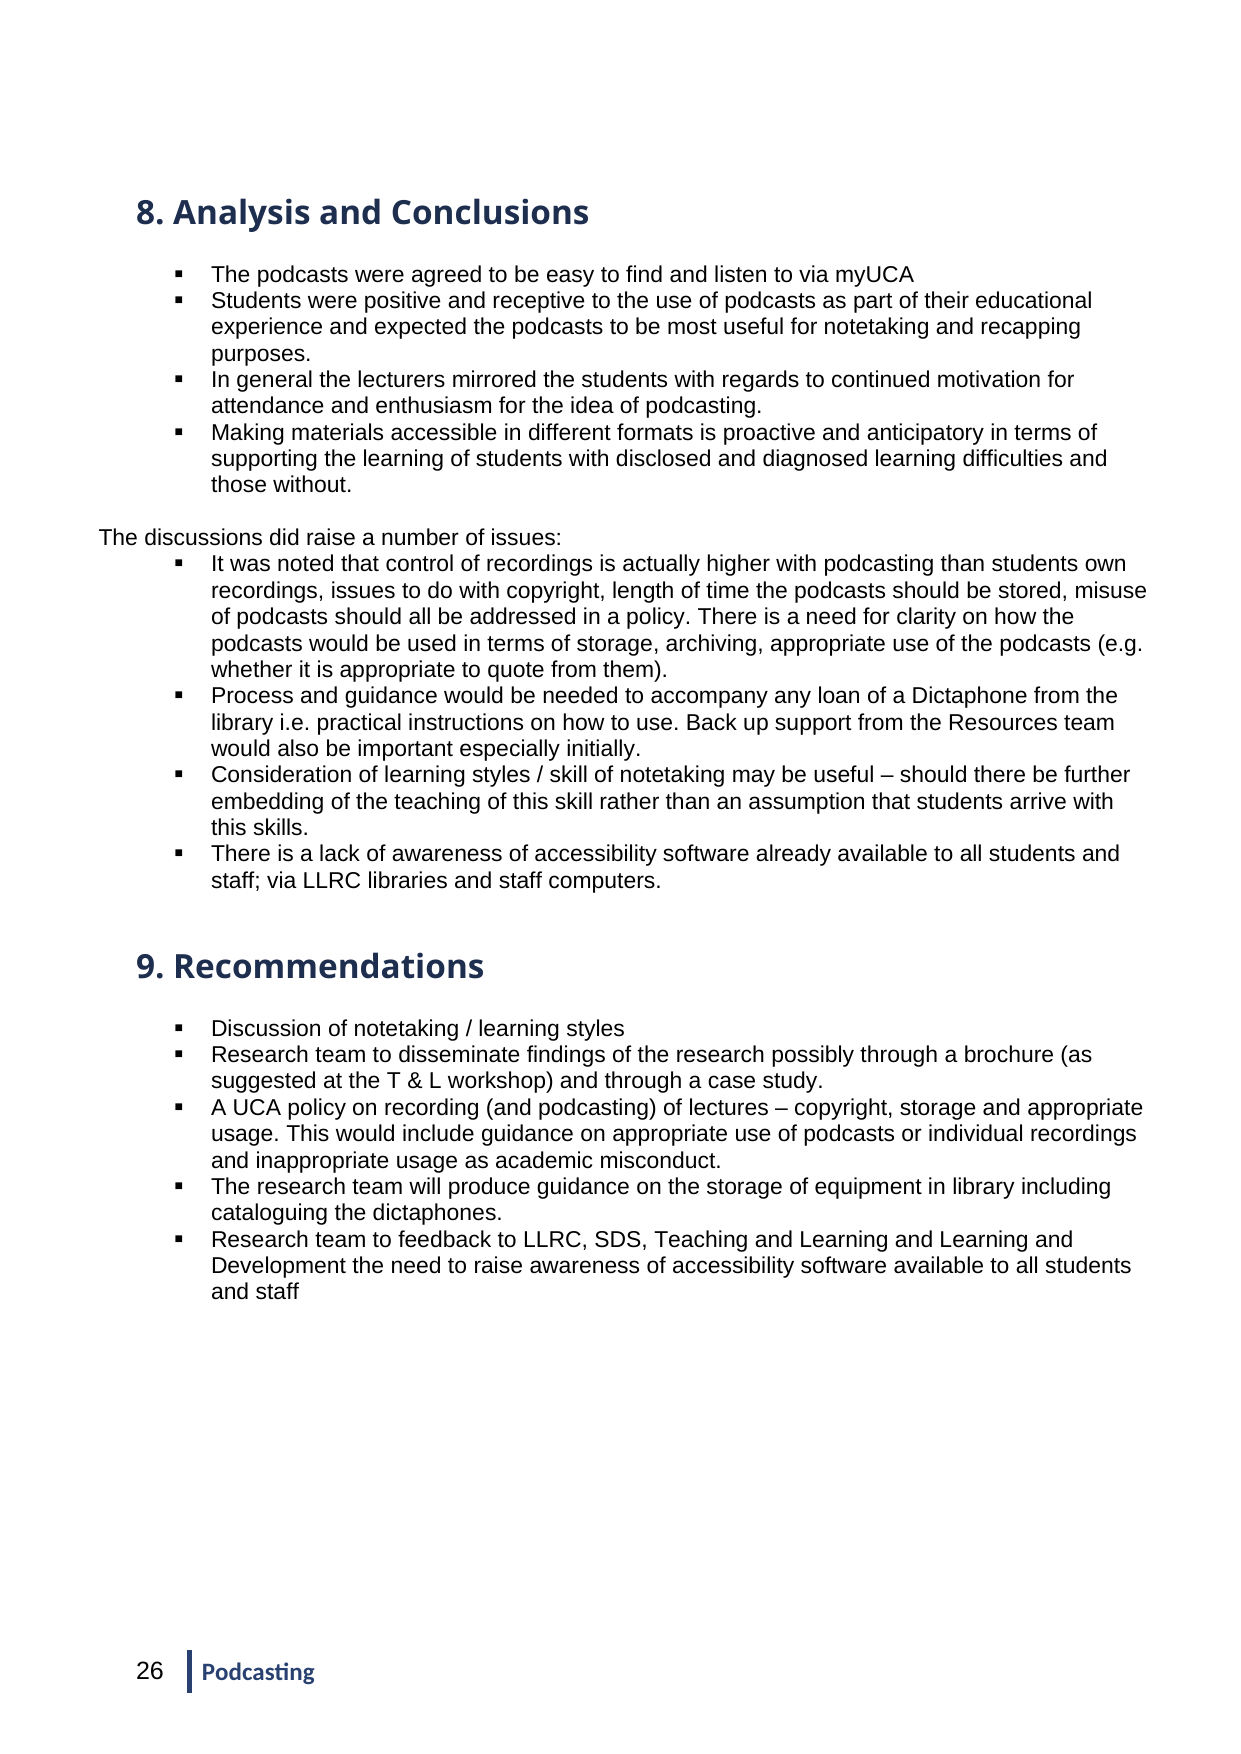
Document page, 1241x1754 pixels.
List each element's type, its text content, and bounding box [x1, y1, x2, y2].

list Research team to feedback to LLRC, SDS, Teaching and Learning and Learning and Development the need to raise awareness of accessibility software available to all students and staff [173, 1226, 1152, 1305]
list The podcasts were agreed to be easy to find and listen to via myUCA [173, 261, 1152, 287]
list It was noted that control of recordings is actually higher with podcasting than students own recordings, issues to do with copyright, length of time the podcasts should be stored, misuse of podcasts should all be addressed in a policy. There is a need for clarity on how the podcasts would be used in terms of storage, archiving, appropriate use of the podcasts (e.g. whether it is appropriate to quote from them). [173, 550, 1152, 682]
subtitle 9. Recommendations [136, 943, 1152, 988]
list There is a lack of awareness of accessibility software already available to all students and staff; via LLRC libraries and staff computers. [173, 840, 1152, 893]
list A UCA policy on recording (and podcasting) of lectures – copyright, storage and appropriate usage. This would include guidance on appropriate use of podcasts or individual recordings and inappropriate usage as academic misconduct. [173, 1094, 1152, 1173]
list Research team to disseminate findings of the research possibly through a brochure (as suggested at the T & L workshop) and through a case study. [173, 1041, 1152, 1094]
list Discussion of notetaking / learning styles [173, 1015, 1152, 1041]
list Students were positive and receptive to the use of podcasts as part of their educational experience and expected the podcasts to be most useful for notetaking and recapping purposes. [173, 287, 1152, 366]
list The research team will produce guidance on the storage of equipment in library including cataloguing the dictaphones. [173, 1173, 1152, 1226]
list In general the lecturers mirrored the students with regards to continued motivation for attendance and enthusiasm for the idea of podcasting. [173, 366, 1152, 419]
text The discussions did raise a number of issues: [98, 524, 1152, 550]
list Consideration of learning styles / skill of notetaking may be useful – should there be further embedding of the teaching of this skill rather than an assumption that students arrive with this skills. [173, 761, 1152, 840]
text 8. Analysis and Conclusions [136, 189, 1152, 234]
list Making materials accessible in different formats is proactive and anticipatory in terms of supporting the learning of students with disclosed and diagnosed learning difficulties and those without. [173, 419, 1152, 498]
list Process and guidance would be needed to accompany any loan of a Dictaphone from the library i.e. practical instructions on how to use. Back up support from the Resources team would also be important especially initially. [173, 682, 1152, 761]
